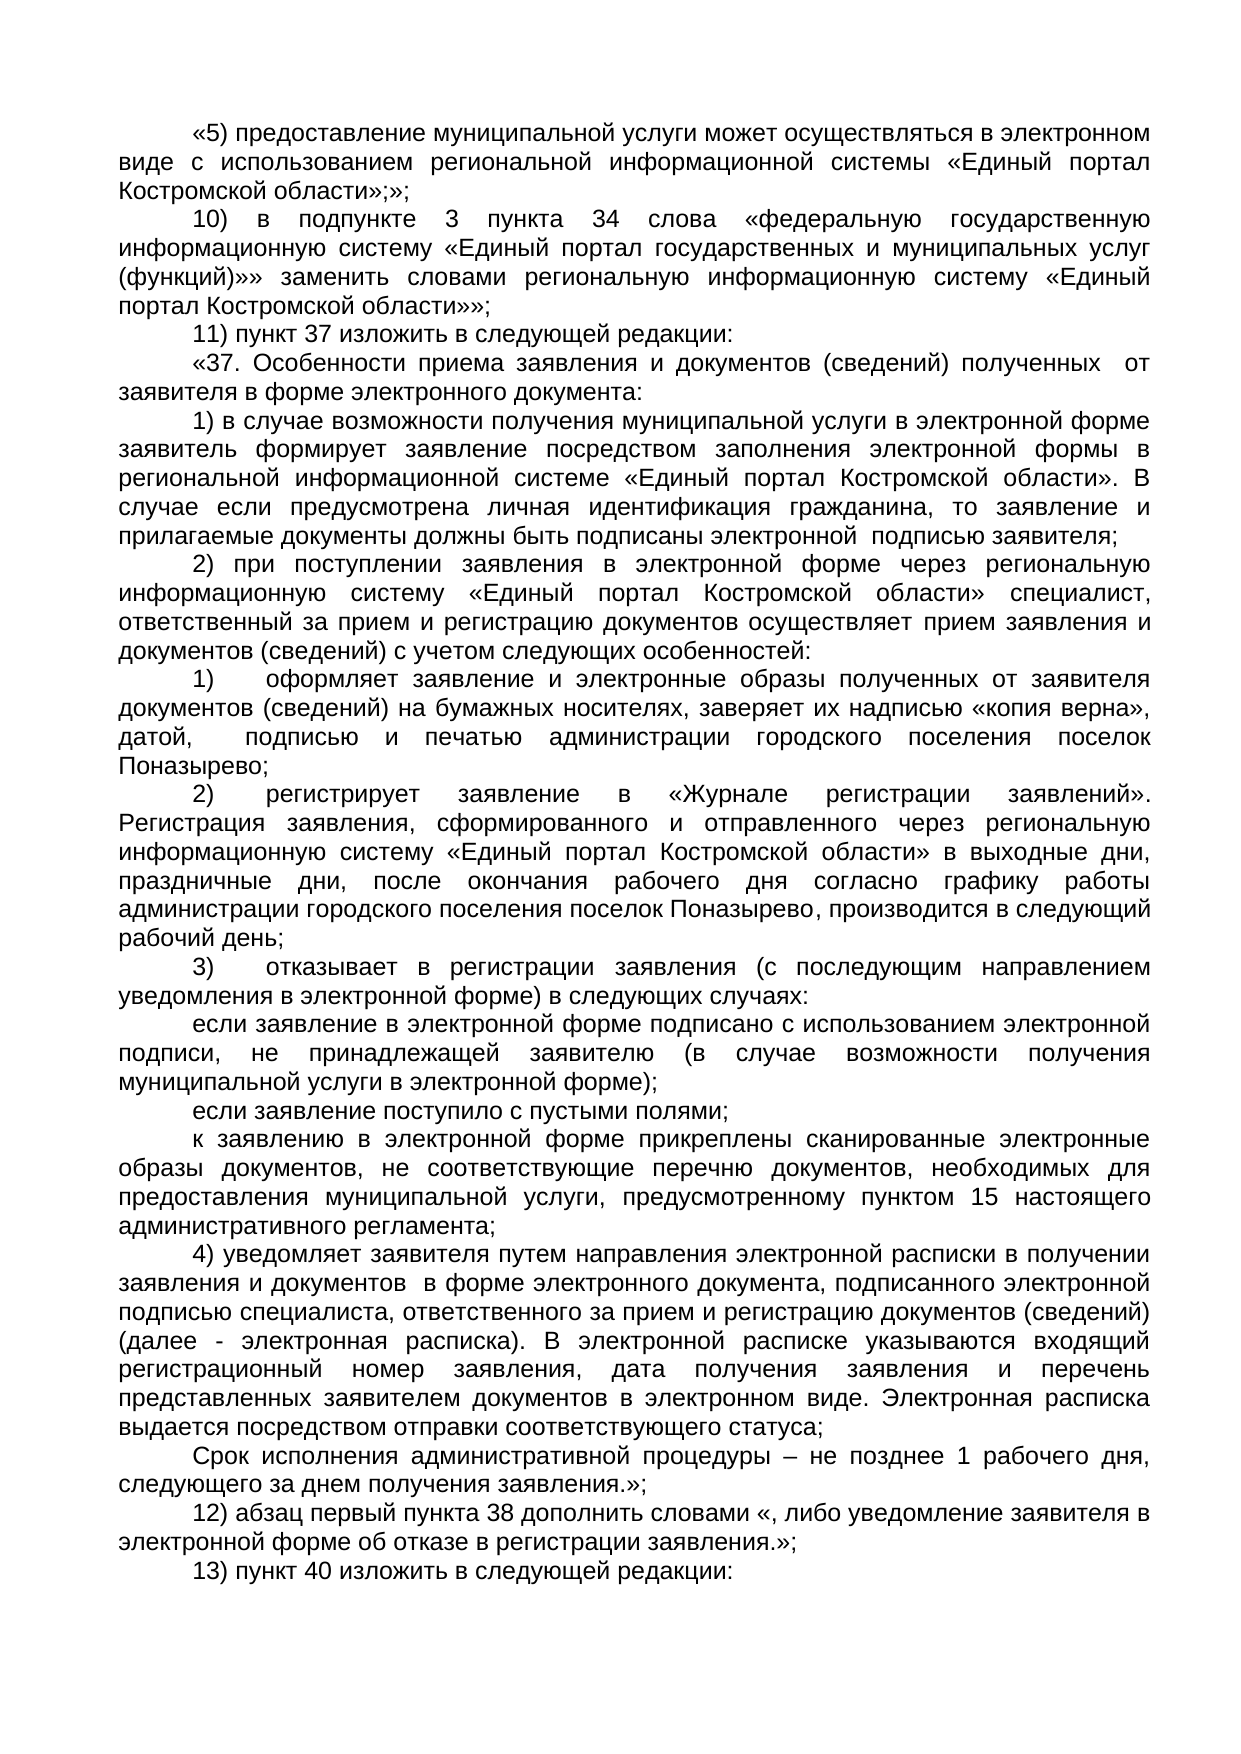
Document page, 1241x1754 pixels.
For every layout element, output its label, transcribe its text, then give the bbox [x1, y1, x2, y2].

list оформляет заявление и электронные образы полученных от заявителя документов (сведений) на бумажных носителях, заверяет их надписью «копия верна», датой, подписью и печатью администрации городского поселения поселок Поназырево; [118, 664, 1152, 779]
text 2) при поступлении заявления в электронной форме через региональную информационную систему «Единый портал Костромской области» специалист, ответственный за прием и регистрацию документов осуществляет прием заявления и документов (сведений) с учетом следующих особенностей: [118, 549, 1152, 664]
text «5) предоставление муниципальной услуги может осуществляться в электронном виде с использованием региональной информационной системы «Единый портал Костромской области»;»; [118, 118, 1152, 204]
text если заявление в электронной форме подписано с использованием электронной подписи, не принадлежащей заявителю (в случае возможности получения муниципальной услуги в электронной форме); [118, 1009, 1152, 1096]
text 11) пункт 37 изложить в следующей редакции: [118, 319, 1152, 348]
text 10) в подпункте 3 пункта 34 слова «федеральную государственную информационную систему «Единый портал государственных и муниципальных услуг (функций)»» заменить словами региональную информационную систему «Единый портал Костромской области»»; [118, 204, 1152, 319]
text 1) в случае возможности получения муниципальной услуги в электронной форме заявитель формирует заявление посредством заполнения электронной формы в региональной информационной системе «Единый портал Костромской области». В случае если предусмотрена личная идентификация гражданина, то заявление и прилагаемые документы должны быть подписаны электронной подписью заявителя; [118, 406, 1152, 549]
list регистрирует заявление в «Журнале регистрации заявлений». Регистрация заявления, сформированного и отправленного через региональную информационную систему «Единый портал Костромской области» в выходные дни, праздничные дни, после окончания рабочего дня согласно графику работы администрации городского поселения поселок Поназырево, производится в следующий рабочий день; [118, 779, 1152, 952]
text если заявление поступило с пустыми полями; [118, 1096, 1152, 1124]
text 13) пункт 40 изложить в следующей редакции: [118, 1556, 1152, 1584]
text к заявлению в электронной форме прикреплены сканированные электронные образы документов, не соответствующие перечню документов, необходимых для предоставления муниципальной услуги, предусмотренному пунктом 15 настоящего административного регламента; [118, 1124, 1152, 1239]
text 12) абзац первый пункта 38 дополнить словами «, либо уведомление заявителя в электронной форме об отказе в регистрации заявления.»; [118, 1498, 1152, 1556]
text Срок исполнения административной процедуры – не позднее 1 рабочего дня, следующего за днем получения заявления.»; [118, 1441, 1152, 1498]
text 4) уведомляет заявителя путем направления электронной расписки в получении заявления и документов в форме электронного документа, подписанного электронной подписью специалиста, ответственного за прием и регистрацию документов (сведений) (далее - электронная расписка). В электронной расписке указываются входящий регистрационный номер заявления, дата получения заявления и перечень представленных заявителем документов в электронном виде. Электронная расписка выдается посредством отправки соответствующего статуса; [118, 1239, 1152, 1441]
list отказывает в регистрации заявления (с последующим направлением уведомления в электронной форме) в следующих случаях: [118, 952, 1152, 1009]
text «37. Особенности приема заявления и документов (сведений) полученных от заявителя в форме электронного документа: [118, 348, 1152, 406]
